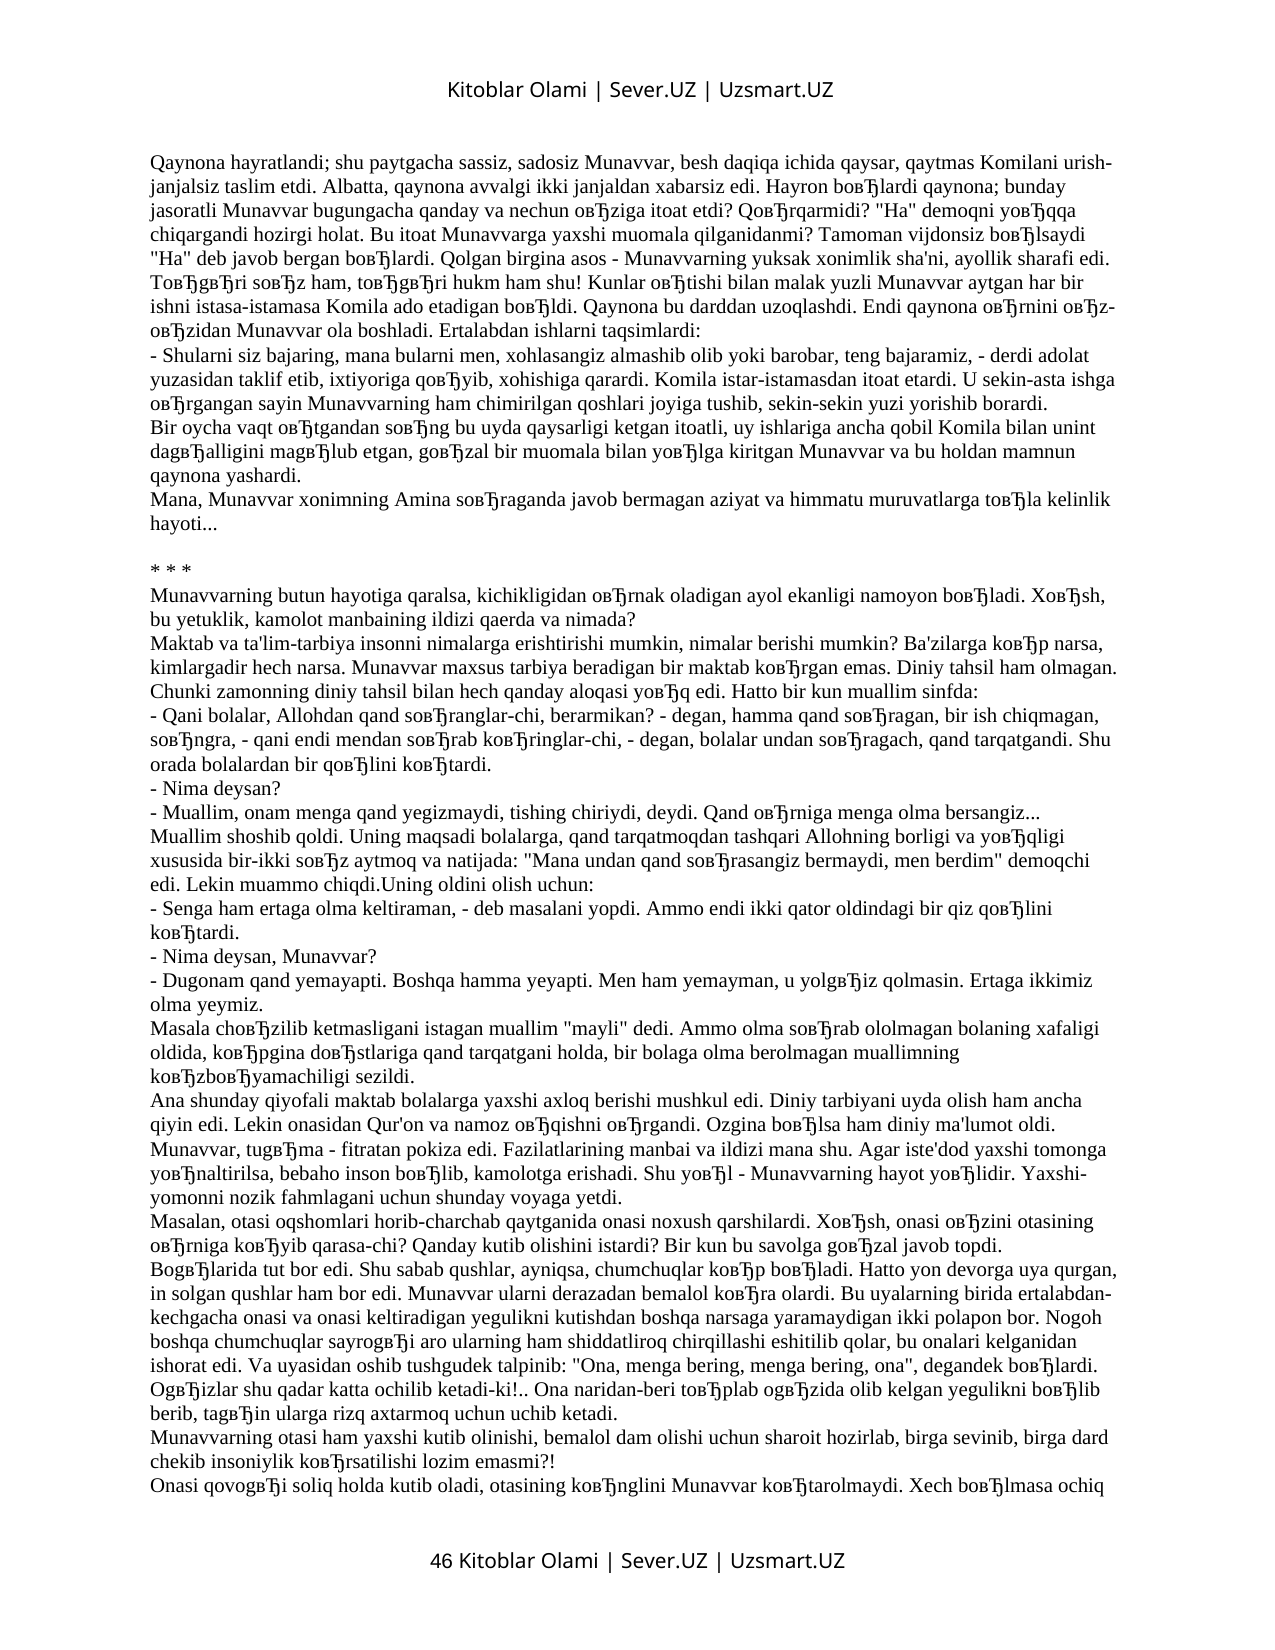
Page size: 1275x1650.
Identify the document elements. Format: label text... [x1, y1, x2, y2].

text * * * [150, 559, 1125, 583]
text - Shularni siz bajaring, mana bularni men, xohlasangiz almashib olib yoki barobar, teng bajaramiz, - derdi adolat yuzasidan taklif etib, ixtiyoriga qoвЂyib, xohishiga qarardi. Komila istar-istamasdan itoat etardi. U sekin-asta ishga oвЂrgangan sayin Munavvarning ham chimirilgan qoshlari joyiga tushib, sekin-sekin yuzi yorishib borardi. [150, 342, 1125, 415]
text Ana shunday qiyofali maktab bolalarga yaxshi axloq berishi mushkul edi. Diniy tarbiyani uyda olish ham ancha qiyin edi. Lekin onasidan Qur'on va namoz oвЂqishni oвЂrgandi. Ozgina boвЂlsa ham diniy ma'lumot oldi. [150, 1088, 1125, 1136]
text Masala choвЂzilib ketmasligani istagan muallim "mayli" dedi. Ammo olma soвЂrab ololmagan bolaning xafaligi oldida, koвЂpgina doвЂstlariga qand tarqatgani holda, bir bolaga olma berolmagan muallimning koвЂzboвЂyamachiligi sezildi. [150, 1016, 1125, 1088]
text Maktab va ta'lim-tarbiya insonni nimalarga erishtirishi mumkin, nimalar berishi mumkin? Ba'zilarga koвЂp narsa, kimlargadir hech narsa. Munavvar maxsus tarbiya beradigan bir maktab koвЂrgan emas. Diniy tahsil ham olmagan. Chunki zamonning diniy tahsil bilan hech qanday aloqasi yoвЂq edi. Hatto bir kun muallim sinfda: [150, 631, 1125, 703]
text Mana, Munavvar xonimning Amina soвЂraganda javob bermagan aziyat va himmatu muruvatlarga toвЂla kelinlik hayoti... [150, 487, 1125, 535]
text - Senga ham ertaga olma keltiraman, - deb masalani yopdi. Ammo endi ikki qator oldindagi bir qiz qoвЂlini koвЂtardi. [150, 896, 1125, 944]
text BogвЂlarida tut bor edi. Shu sabab qushlar, ayniqsa, chumchuqlar koвЂp boвЂladi. Hatto yon devorga uya qurgan, in solgan qushlar ham bor edi. Munavvar ularni derazadan bemalol koвЂra olardi. Bu uyalarning birida ertalabdan-kechgacha onasi va onasi keltiradigan yegulikni kutishdan boshqa narsaga yaramaydigan ikki polapon bor. Nogoh boshqa chumchuqlar sayrogвЂi aro ularning ham shiddatliroq chirqillashi eshitilib qolar, bu onalari kelganidan ishorat edi. Va uyasidan oshib tushgudek talpinib: "Ona, menga bering, menga bering, ona", degandek boвЂlardi. OgвЂizlar shu qadar katta ochilib ketadi-ki!.. Ona naridan-beri toвЂplab ogвЂzida olib kelgan yegulikni boвЂlib berib, tagвЂin ularga rizq axtarmoq uchun uchib ketadi. [150, 1257, 1125, 1425]
text Masalan, otasi oqshomlari horib-charchab qaytganida onasi noxush qarshilardi. XoвЂsh, onasi oвЂzini otasining oвЂrniga koвЂyib qarasa-chi? Qanday kutib olishini istardi? Bir kun bu savolga goвЂzal javob topdi. [150, 1209, 1125, 1257]
text Munavvar, tugвЂma - fitratan pokiza edi. Fazilatlarining manbai va ildizi mana shu. Agar iste'dod yaxshi tomonga yoвЂnaltirilsa, bebaho inson boвЂlib, kamolotga erishadi. Shu yoвЂl - Munavvarning hayot yoвЂlidir. Yaxshi-yomonni nozik fahmlagani uchun shunday voyaga yetdi. [150, 1136, 1125, 1209]
text - Muallim, onam menga qand yegizmaydi, tishing chiriydi, deydi. Qand oвЂrniga menga olma bersangiz... [150, 799, 1125, 824]
text Bir oycha vaqt oвЂtgandan soвЂng bu uyda qaysarligi ketgan itoatli, uy ishlariga ancha qobil Komila bilan unint dagвЂalligini magвЂlub etgan, goвЂzal bir muomala bilan yoвЂlga kiritgan Munavvar va bu holdan mamnun qaynona yashardi. [150, 415, 1125, 487]
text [150, 1473, 1125, 1497]
text Qaynona hayratlandi; shu paytgacha sassiz, sadosiz Munavvar, besh daqiqa ichida qaysar, qaytmas Komilani urish-janjalsiz taslim etdi. Albatta, qaynona avvalgi ikki janjaldan xabarsiz edi. Hayron boвЂlardi qaynona; bunday jasoratli Munavvar bugungacha qanday va nechun oвЂziga itoat etdi? QoвЂrqarmidi? "Ha" demoqni yoвЂqqa chiqargandi hozirgi holat. Bu itoat Munavvarga yaxshi muomala qilganidanmi? Tamoman vijdonsiz boвЂlsaydi "Ha" deb javob bergan boвЂlardi. Qolgan birgina asos - Munavvarning yuksak xonimlik sha'ni, ayollik sharafi edi. ToвЂgвЂri soвЂz ham, toвЂgвЂri hukm ham shu! Kunlar oвЂtishi bilan malak yuzli Munavvar aytgan har bir ishni istasa-istamasa Komila ado etadigan boвЂldi. Qaynona bu darddan uzoqlashdi. Endi qaynona oвЂrnini oвЂz-oвЂzidan Munavvar ola boshladi. Ertalabdan ishlarni taqsimlardi: [150, 150, 1125, 342]
text - Nima deysan? [150, 776, 1125, 799]
text Muallim shoshib qoldi. Uning maqsadi bolalarga, qand tarqatmoqdan tashqari Allohning borligi va yoвЂqligi xususida bir-ikki soвЂz aytmoq va natijada: "Mana undan qand soвЂrasangiz bermaydi, men berdim" demoqchi edi. Lekin muammo chiqdi.Uning oldini olish uchun: [150, 824, 1125, 896]
text Munavvarning butun hayotiga qaralsa, kichikligidan oвЂrnak oladigan ayol ekanligi namoyon boвЂladi. XoвЂsh, bu yetuklik, kamolot manbaining ildizi qaerda va nimada? [150, 583, 1125, 631]
text - Nima deysan, Munavvar? [150, 944, 1125, 968]
text - Dugonam qand yemayapti. Boshqa hamma yeyapti. Men ham yemayman, u yolgвЂiz qolmasin. Ertaga ikkimiz olma yeymiz. [150, 968, 1125, 1016]
text Munavvarning otasi ham yaxshi kutib olinishi, bemalol dam olishi uchun sharoit hozirlab, birga sevinib, birga dard chekib insoniylik koвЂrsatilishi lozim emasmi?! [150, 1425, 1125, 1473]
text - Qani bolalar, Allohdan qand soвЂranglar-chi, berarmikan? - degan, hamma qand soвЂragan, bir ish chiqmagan, soвЂngra, - qani endi mendan soвЂrab koвЂringlar-chi, - degan, bolalar undan soвЂragach, qand tarqatgandi. Shu orada bolalardan bir qoвЂlini koвЂtardi. [150, 703, 1125, 776]
